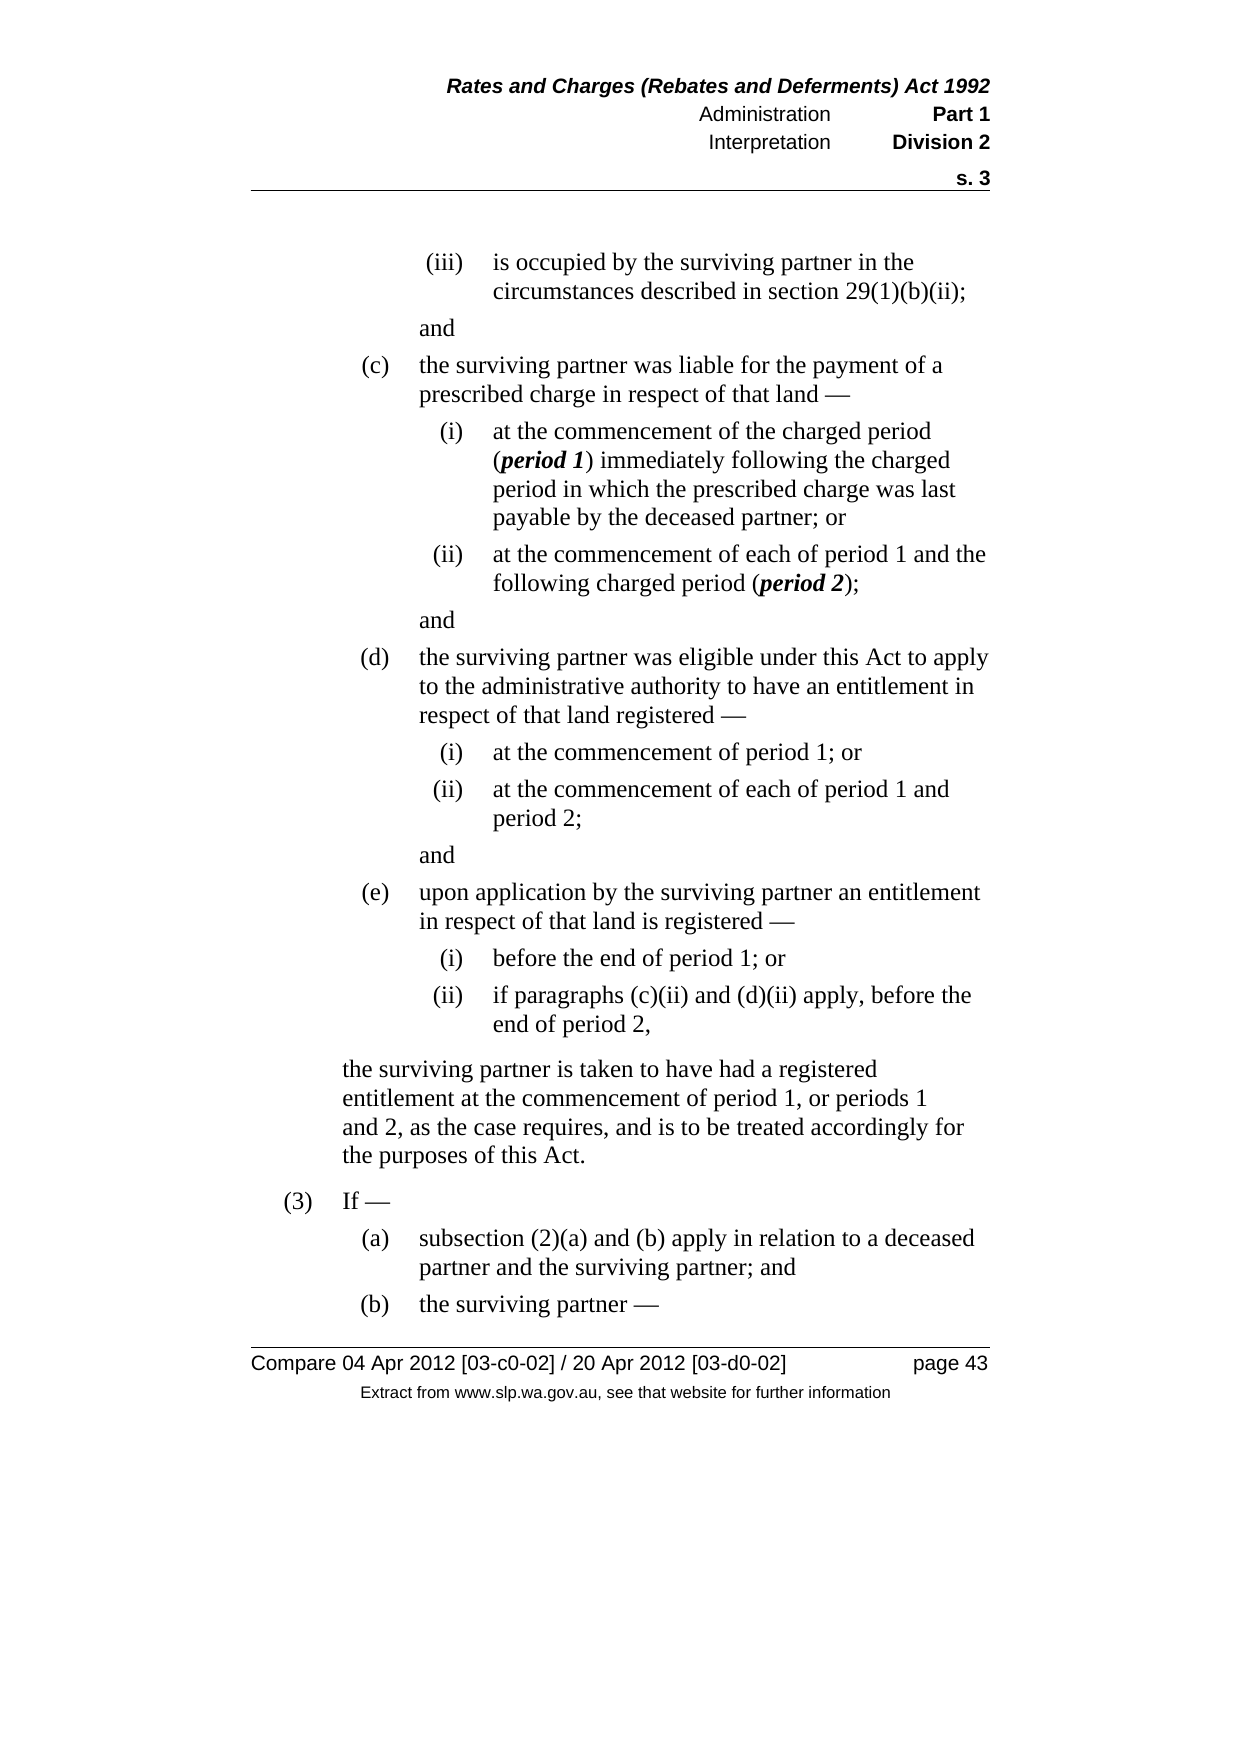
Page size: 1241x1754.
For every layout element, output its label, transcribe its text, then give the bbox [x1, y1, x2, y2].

text (b) the surviving partner — [251, 1289, 990, 1317]
text (a) subsection (2)(a) and (b) apply in relation to a deceased partner and the surviving partner; and [251, 1223, 990, 1280]
text (e) upon application by the surviving partner an entitlement in respect of that land is registered — [251, 877, 990, 934]
text (i) at the commencement of the charged period (period 1) immediately following the charged period in which the prescribed charge was last payable by the deceased partner; or [251, 416, 990, 531]
text and [251, 313, 990, 342]
text the surviving partner is taken to have had a registered entitlement at the commencement of period 1, or periods 1 and 2, as the case requires, and is to be treated accordingly for the purposes of this Act. [251, 1054, 990, 1169]
text (3) If — [251, 1186, 990, 1214]
text and [251, 840, 990, 869]
text (i) before the end of period 1; or [251, 943, 990, 972]
text (ii) at the commencement of each of period 1 and the following charged period (period 2); [251, 539, 990, 597]
text (iii) is occupied by the surviving partner in the circumstances described in section 29(1)(b)(ii); [251, 247, 990, 305]
text (d) the surviving partner was eligible under this Act to apply to the administrative authority to have an entitlement in respect of that land registered — [251, 642, 990, 729]
text (i) at the commencement of period 1; or [251, 737, 990, 766]
text (c) the surviving partner was liable for the payment of a prescribed charge in respect of that land — [251, 350, 990, 408]
text (ii) if paragraphs (c)(ii) and (d)(ii) apply, before the end of period 2, [251, 980, 990, 1037]
text (ii) at the commencement of each of period 1 and period 2; [251, 774, 990, 832]
text and [251, 605, 990, 634]
